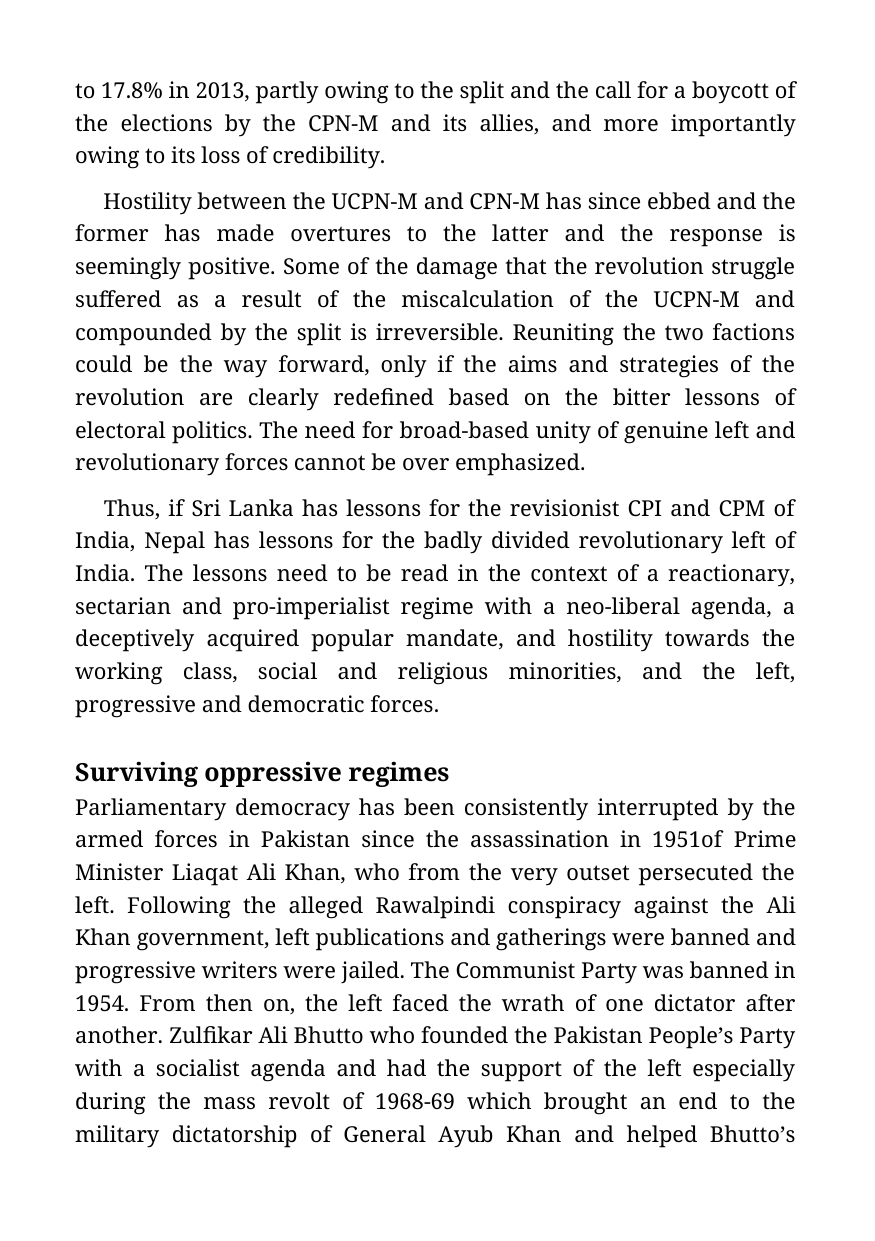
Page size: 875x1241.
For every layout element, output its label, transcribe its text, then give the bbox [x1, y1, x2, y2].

text Surviving oppressive regimes [75, 754, 796, 788]
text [75, 75, 796, 170]
text Hostility between the UCPN-M and CPN-M has since ebbed and the former has made overtures to the latter and the response is seemingly positive. Some of the damage that the revolution struggle suffered as a result of the miscalculation of the UCPN-M and compounded by the split is irreversible. Reuniting the two factions could be the way forward, only if the aims and strategies of the revolution are clearly redefined based on the bitter lessons of electoral politics. The need for broad-based unity of genuine left and revolutionary forces cannot be over emphasized. [75, 186, 796, 477]
text Thus, if Sri Lanka has lessons for the revisionist CPI and CPM of India, Nepal has lessons for the badly divided revolutionary left of India. The lessons need to be read in the context of a reactionary, sectarian and pro-imperialist regime with a neo-liberal agenda, a deceptively acquired popular mandate, and hostility towards the working class, social and religious minorities, and the left, progressive and democratic forces. [75, 492, 796, 718]
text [75, 792, 796, 1148]
